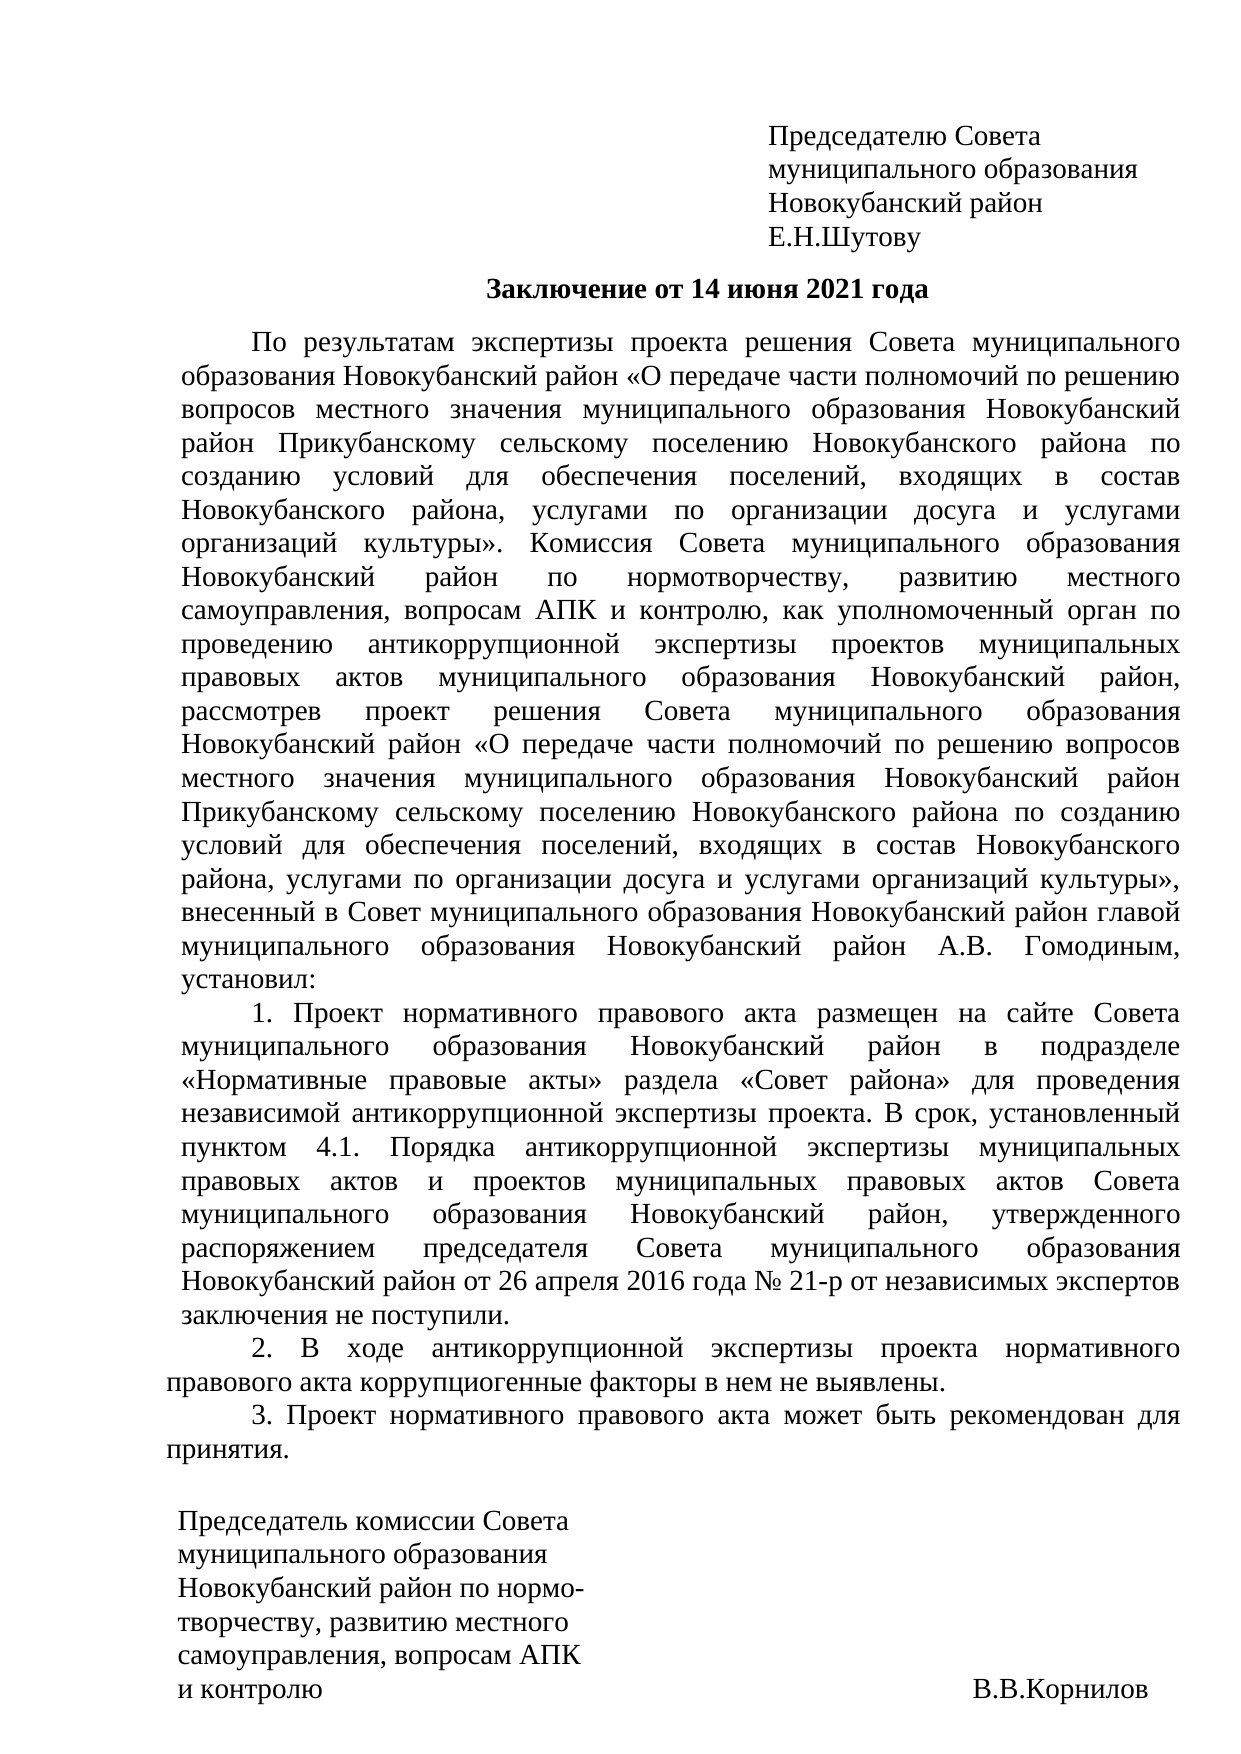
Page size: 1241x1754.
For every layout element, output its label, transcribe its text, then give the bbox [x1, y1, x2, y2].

text Председателю Совета муниципального образования Новокубанский район [768, 118, 1181, 219]
text 2. В ходе антикоррупционной экспертизы проекта нормативного правового акта коррупциогенные факторы в нем не выявлены. [166, 1330, 1181, 1397]
text Заключение от 14 июня 2021 года [177, 271, 1181, 305]
text и контролю В.В.Корнилов [177, 1671, 1181, 1704]
text самоуправления, вопросам АПК [177, 1637, 1181, 1671]
text По результатам экспертизы проекта решения Совета муниципального образования Новокубанский район «О передаче части полномочий по решению вопросов местного значения муниципального образования Новокубанский район Прикубанскому сельскому поселению Новокубанского района по созданию условий для обеспечения поселений, входящих в состав Новокубанского района, услугами по организации досуга и услугами организаций культуры». Комиссия Совета муниципального образования Новокубанский район по нормотворчеству, развитию местного самоуправления, вопросам АПК и контролю, как уполномоченный орган по проведению антикоррупционной экспертизы проектов муниципальных правовых актов муниципального образования Новокубанский район, рассмотрев проект решения Совета муниципального образования Новокубанский район «О передаче части полномочий по решению вопросов местного значения муниципального образования Новокубанский район Прикубанскому сельскому поселению Новокубанского района по созданию условий для обеспечения поселений, входящих в состав Новокубанского района, услугами по организации досуга и услугами организаций культуры», внесенный в Совет муниципального образования Новокубанский район главой муниципального образования Новокубанский район А.В. Гомодиным, установил: [181, 324, 1181, 995]
text Председатель комиссии Совета [177, 1503, 1181, 1537]
text 1. Проект нормативного правового акта размещен на сайте Совета муниципального образования Новокубанский район в подразделе «Нормативные правовые акты» раздела «Совет района» для проведения независимой антикоррупционной экспертизы проекта. В срок, установленный пунктом 4.1. Порядка антикоррупционной экспертизы муниципальных правовых актов и проектов муниципальных правовых актов Совета муниципального образования Новокубанский район, утвержденного распоряжением председателя Совета муниципального образования Новокубанский район от 26 апреля 2016 года № 21-р от независимых экспертов заключения не поступили. [181, 995, 1181, 1330]
text Новокубанский район по нормо- [177, 1570, 1181, 1604]
text муниципального образования [177, 1537, 1181, 1570]
text Е.Н.Шутову [768, 219, 1181, 252]
text 3. Проект нормативного правового акта может быть рекомендован для принятия. [166, 1397, 1181, 1464]
text творчеству, развитию местного [177, 1604, 1181, 1637]
